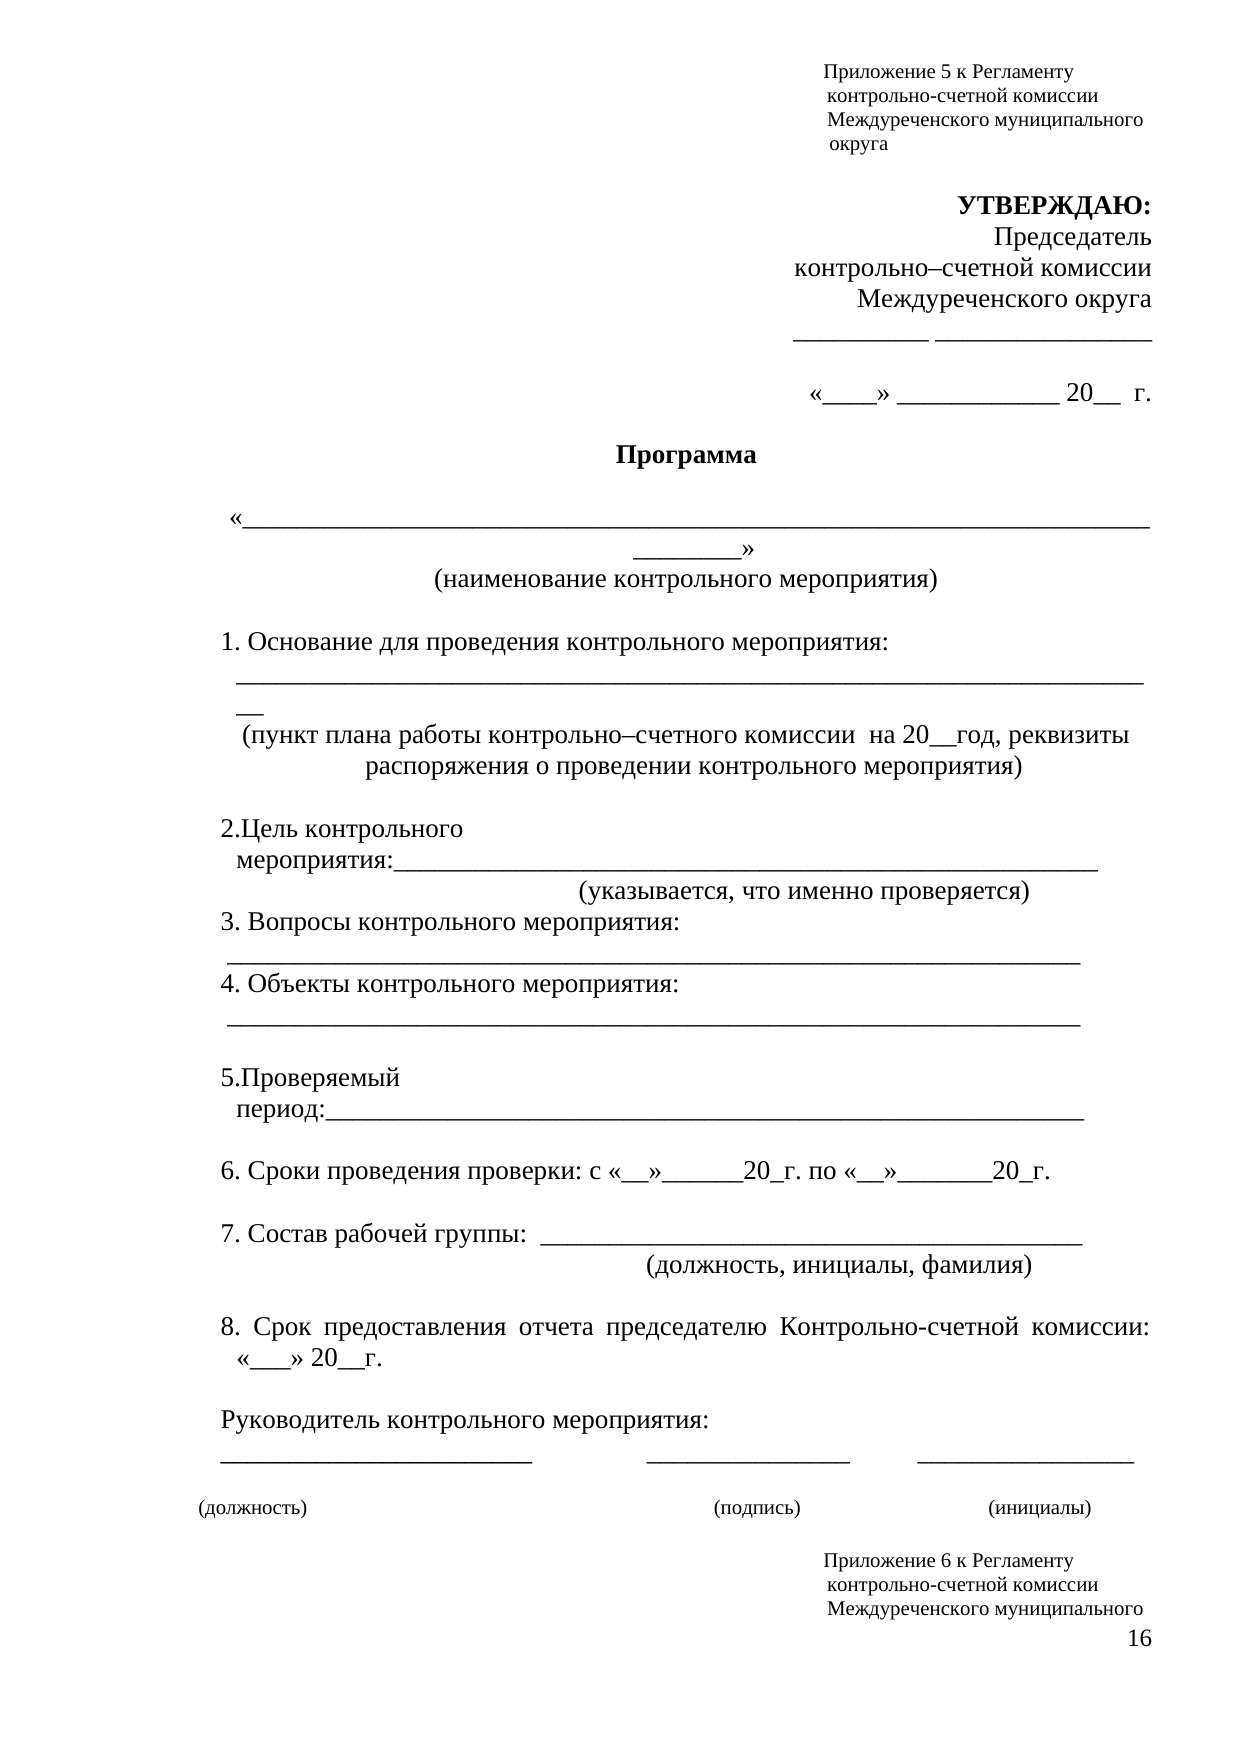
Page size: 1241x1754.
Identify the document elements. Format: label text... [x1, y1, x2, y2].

text 6. Сроки проведения проверки: с «__»______20_г. по «__»_______20_г. [220, 1154, 1152, 1186]
text Программа [220, 438, 1152, 469]
text 3. Вопросы контрольного мероприятия: [220, 905, 1152, 936]
text 2.Цель контрольного мероприятия:____________________________________________________ [220, 812, 1152, 874]
text 4. Объекты контрольного мероприятия: [220, 967, 1152, 999]
text контрольно–счетной комиссии [220, 251, 1152, 282]
text «___________________________________________________________________________» [220, 500, 1152, 563]
text Председатель [220, 220, 1152, 251]
text __________ ________________ [220, 313, 1152, 344]
text Приложение 5 к Регламенту [177, 59, 1152, 83]
text «____» ____________ 20__ г. [220, 376, 1152, 407]
text Междуреченского округа [220, 282, 1152, 313]
text (указывается, что именно проверяется) [220, 874, 1152, 905]
text 8. Срок предоставления отчета председателю Контрольно-счетной комиссии: «___» 20__г. [220, 1310, 1152, 1372]
text (должность, инициалы, фамилия) [220, 1248, 1152, 1279]
text (должность) (подпись) (инициалы) [177, 1495, 1152, 1519]
text _______________________________________________________________ [220, 999, 1152, 1030]
text контрольно-счетной комиссии Междуреченского муниципального [827, 83, 1152, 131]
text 7. Состав рабочей группы: ________________________________________ [220, 1217, 1152, 1248]
text Руководитель контрольного мероприятия: [220, 1403, 1152, 1435]
text округа [177, 131, 1152, 155]
text УТВЕРЖДАЮ: [220, 189, 1152, 220]
text контрольно-счетной комиссии Междуреченского муниципального [827, 1572, 1152, 1620]
text _______________________________________________________________ [220, 936, 1152, 967]
text _______________________ _______________ ________________ [220, 1435, 1152, 1466]
text (пункт плана работы контрольно–счетного комиссии на 20__год, реквизиты распоряжения о проведении контрольного мероприятия) [220, 718, 1152, 781]
text 1. Основание для проведения контрольного мероприятия: _____________________________________________________________________ [220, 625, 1152, 718]
text Приложение 6 к Регламенту [177, 1548, 1152, 1572]
text (наименование контрольного мероприятия) [220, 563, 1152, 594]
text 5.Проверяемый период:________________________________________________________ [220, 1061, 1152, 1123]
